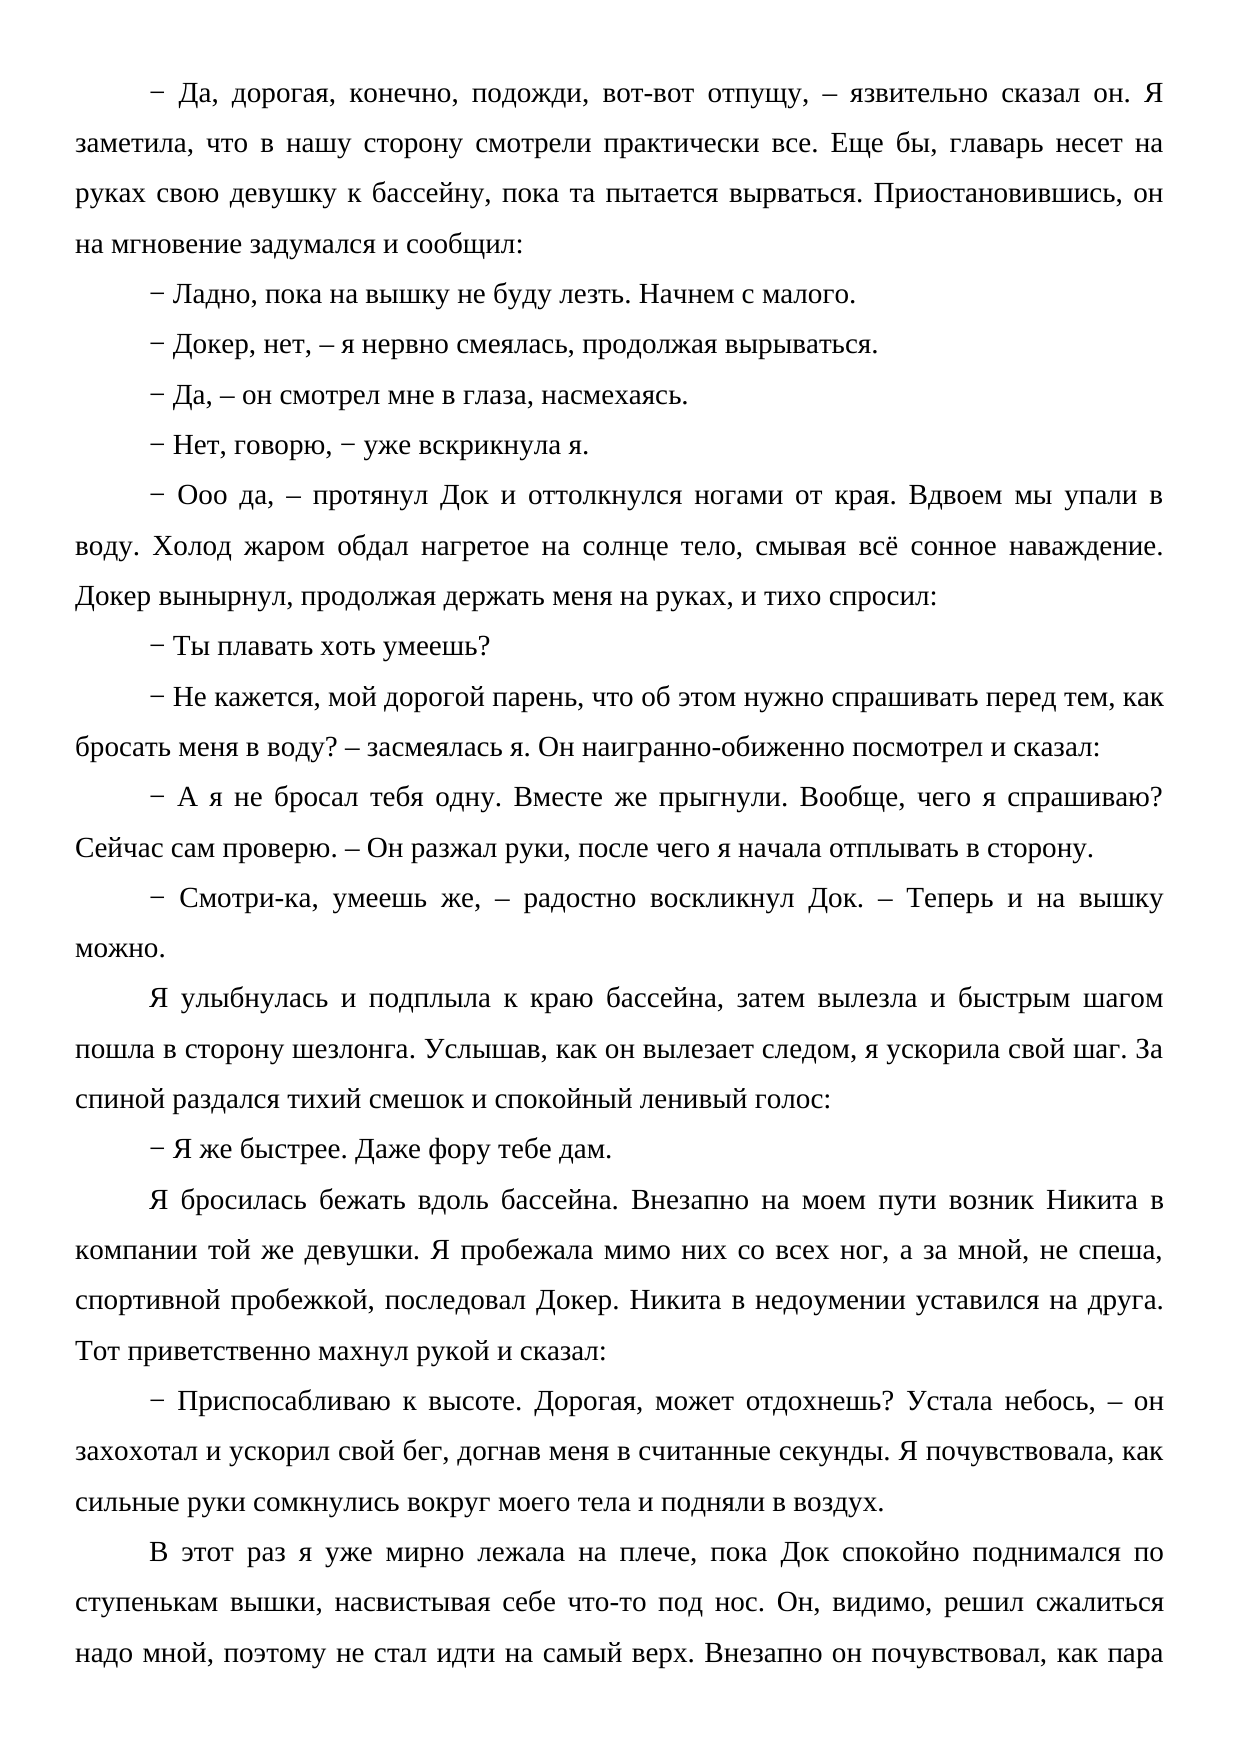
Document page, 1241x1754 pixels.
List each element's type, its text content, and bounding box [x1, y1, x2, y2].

text − Смотри-ка, умеешь же, – радостно воскликнул Док. – Теперь и на вышку можно. [75, 880, 1165, 964]
text − Ооо да, – протянул Док и оттолкнулся ногами от края. Вдвоем мы упали в воду. Холод жаром обдал нагретое на солнце тело, смывая всё сонное наваждение. Докер вынырнул, продолжая держать меня на руках, и тихо спросил: [75, 477, 1165, 612]
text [75, 1534, 1165, 1668]
text Я бросилась бежать вдоль бассейна. Внезапно на моем пути возник Никита в компании той же девушки. Я пробежала мимо них со всех ног, а за мной, не спеша, спортивной пробежкой, последовал Докер. Никита в недоумении уставился на друга. Тот приветственно махнул рукой и сказал: [75, 1182, 1165, 1366]
text − Докер, нет, – я нервно смеялась, продолжая вырываться. [75, 327, 1165, 360]
text − Нет, говорю, − уже вскрикнула я. [75, 427, 1165, 461]
text − А я не бросал тебя одну. Вместе же прыгнули. Вообще, чего я спрашиваю? Сейчас сам проверю. – Он разжал руки, после чего я начала отплывать в сторону. [75, 779, 1165, 863]
text − Ладно, пока на вышку не буду лезть. Начнем с малого. [75, 276, 1165, 310]
text − Приспосабливаю к высоте. Дорогая, может отдохнешь? Устала небось, – он захохотал и ускорил свой бег, догнав меня в считанные секунды. Я почувствовала, как сильные руки сомкнулись вокруг моего тела и подняли в воздух. [75, 1383, 1165, 1517]
text − Ты плавать хоть умеешь? [75, 628, 1165, 662]
text Я улыбнулась и подплыла к краю бассейна, затем вылезла и быстрым шагом пошла в сторону шезлонга. Услышав, как он вылезает следом, я ускорила свой шаг. За спиной раздался тихий смешок и спокойный ленивый голос: [75, 981, 1165, 1115]
text − Не кажется, мой дорогой парень, что об этом нужно спрашивать перед тем, как бросать меня в воду? – засмеялась я. Он наигранно-обиженно посмотрел и сказал: [75, 679, 1165, 763]
text − Да, – он смотрел мне в глаза, насмехаясь. [75, 377, 1165, 410]
text − Я же быстрее. Даже фору тебе дам. [75, 1132, 1165, 1165]
text − Да, дорогая, конечно, подожди, вот-вот отпущу, – язвительно сказал он. Я заметила, что в нашу сторону смотрели практически все. Еще бы, главарь несет на руках свою девушку к бассейну, пока та пытается вырваться. Приостановившись, он на мгновение задумался и сообщил: [75, 75, 1165, 259]
